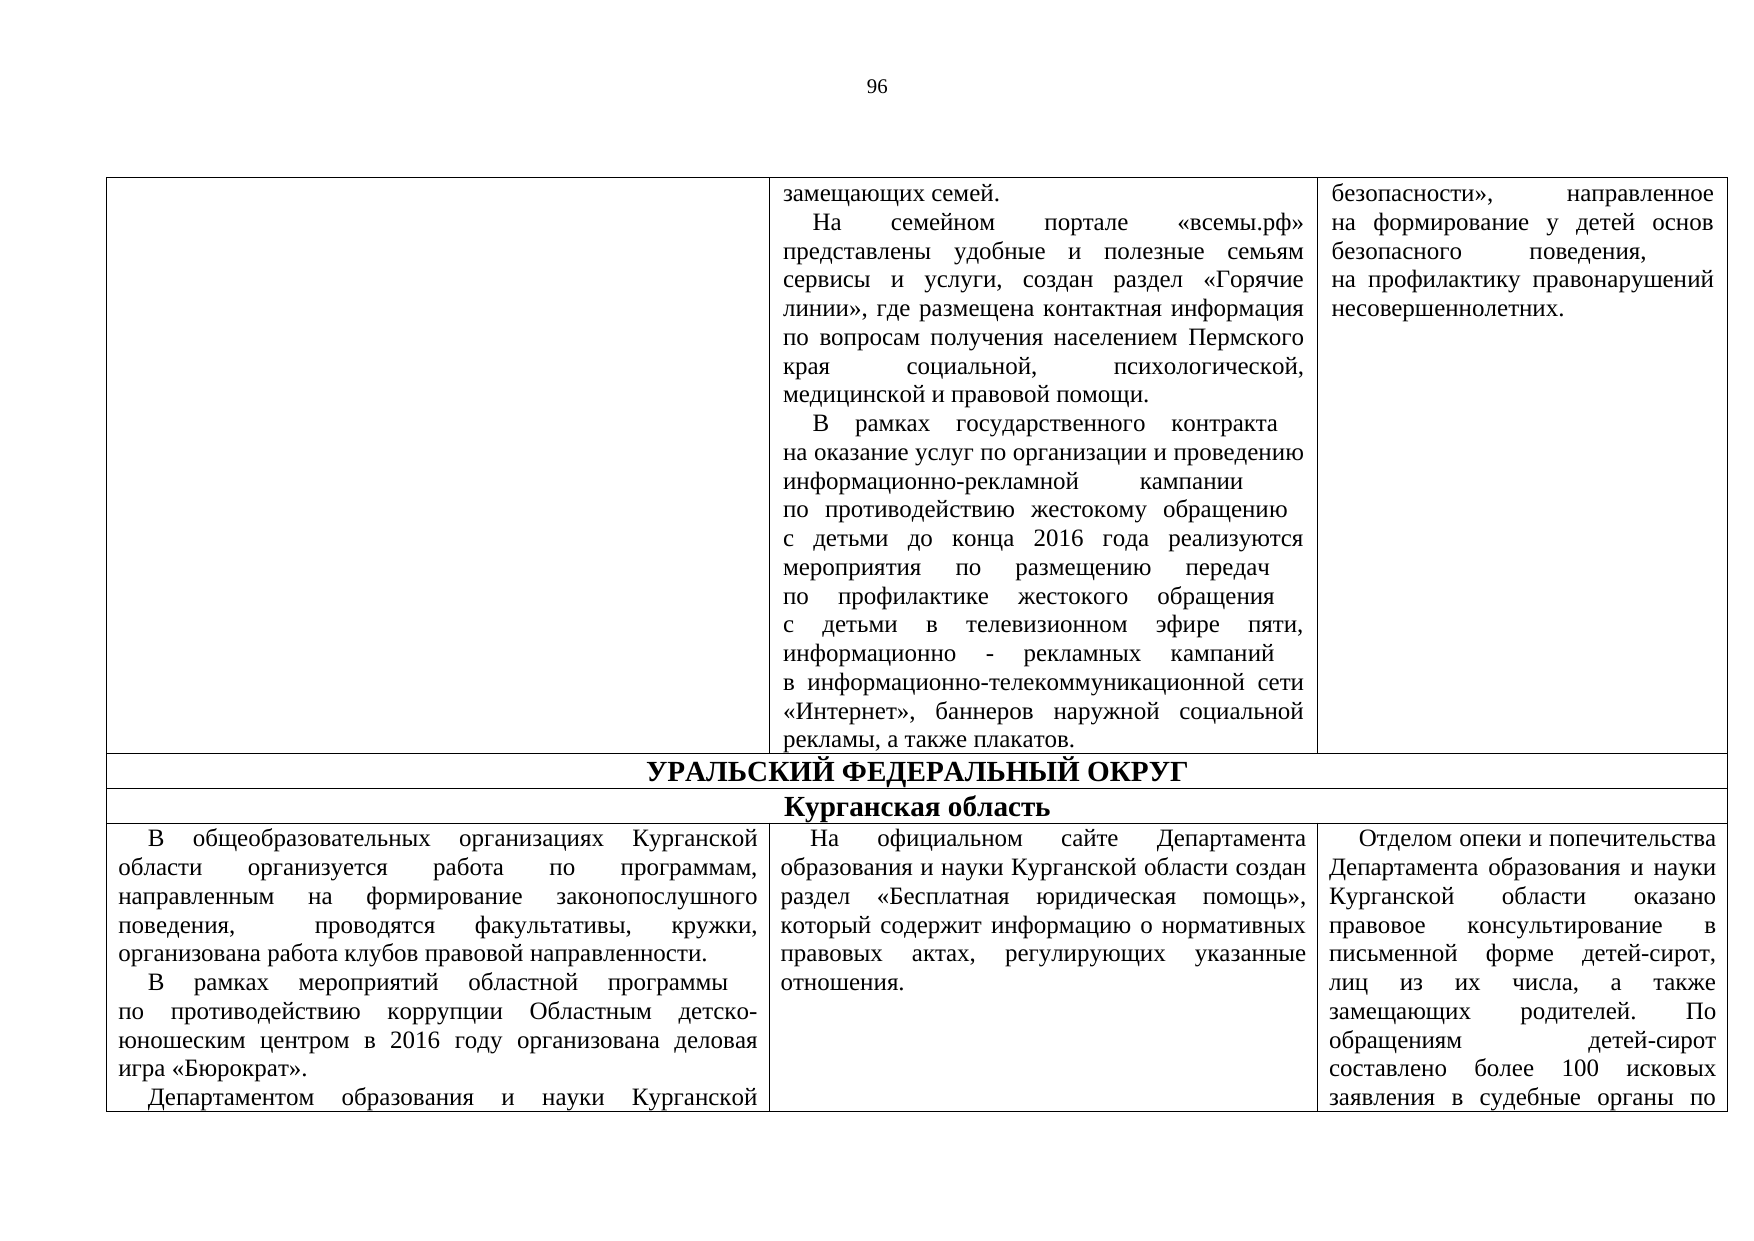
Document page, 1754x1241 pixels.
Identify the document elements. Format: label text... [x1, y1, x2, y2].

table_cell УРАЛЬСКИЙ ФЕДЕРАЛЬНЫЙ ОКРУГ [107, 754, 1727, 788]
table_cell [107, 178, 769, 753]
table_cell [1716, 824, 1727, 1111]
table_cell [770, 178, 1317, 753]
table_cell Курганская область [107, 789, 1727, 822]
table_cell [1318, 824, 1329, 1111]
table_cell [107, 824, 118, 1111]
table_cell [770, 824, 1317, 1111]
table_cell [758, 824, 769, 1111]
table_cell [1318, 178, 1727, 753]
